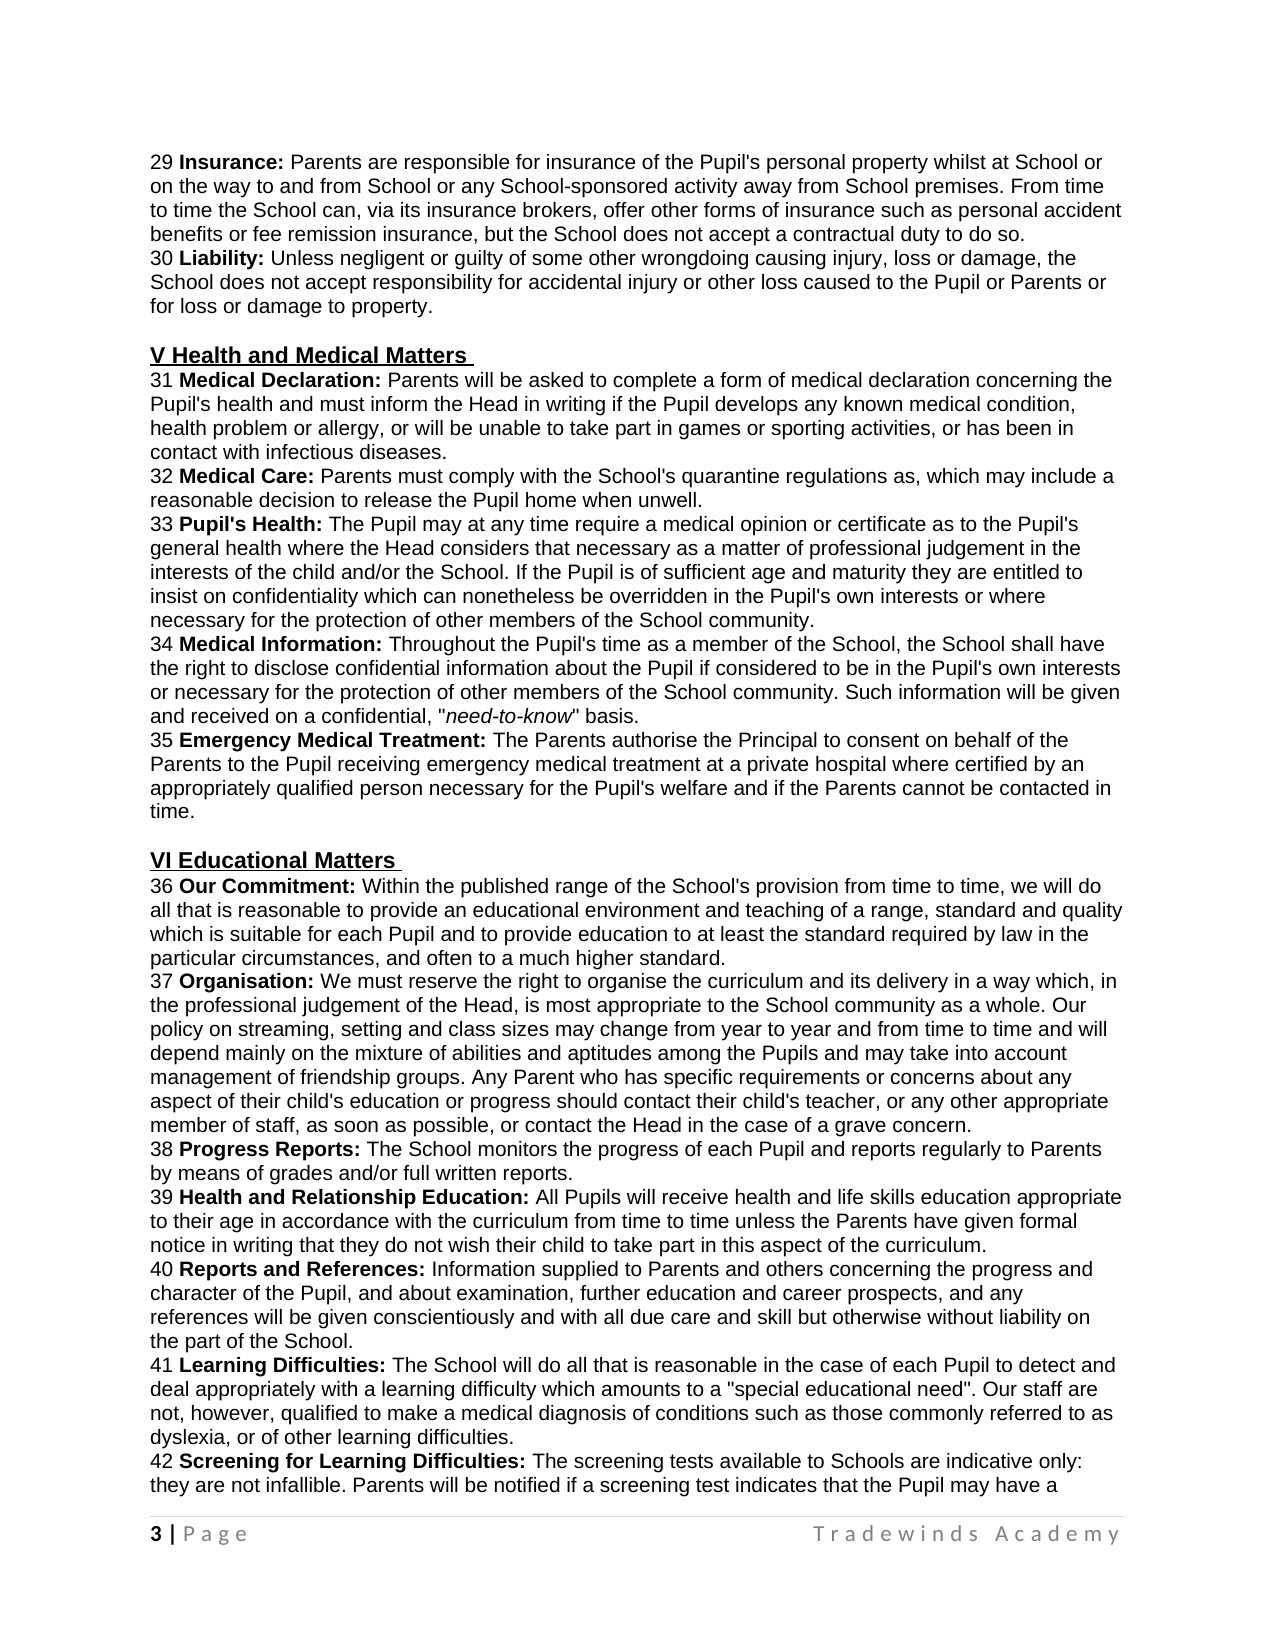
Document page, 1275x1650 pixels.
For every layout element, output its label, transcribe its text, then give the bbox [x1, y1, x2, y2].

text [150, 1448, 1125, 1496]
text 35 Emergency Medical Treatment: The Parents authorise the Principal to consent on behalf of the Parents to the Pupil receiving emergency medical treatment at a private hospital where certified by an appropriately qualified person necessary for the Pupil's welfare and if the Parents cannot be contacted in time. [150, 727, 1125, 823]
text 40 Reports and References: Information supplied to Parents and others concerning the progress and character of the Pupil, and about examination, further education and career prospects, and any references will be given conscientiously and with all due care and skill but otherwise without liability on the part of the School. [150, 1257, 1125, 1353]
text 31 Medical Declaration: Parents will be asked to complete a form of medical declaration concerning the Pupil's health and must inform the Head in writing if the Pupil develops any known medical condition, health problem or allergy, or will be unable to take part in games or sporting activities, or has been in contact with infectious diseases. [150, 368, 1125, 464]
text 33 Pupil's Health: The Pupil may at any time require a medical opinion or certificate as to the Pupil's general health where the Head considers that necessary as a matter of professional judgement in the interests of the child and/or the School. If the Pupil is of sufficient age and maturity they are entitled to insist on confidentiality which can nonetheless be overridden in the Pupil's own interests or where necessary for the protection of other members of the School community. [150, 512, 1125, 632]
text 41 Learning Difficulties: The School will do all that is reasonable in the case of each Pupil to detect and deal appropriately with a learning difficulty which amounts to a "special educational need". Our staff are not, however, qualified to make a medical diagnosis of conditions such as those commonly referred to as dyslexia, or of other learning difficulties. [150, 1353, 1125, 1448]
text 32 Medical Care: Parents must comply with the School's quarantine regulations as, which may include a reasonable decision to release the Pupil home when unwell. [150, 464, 1125, 512]
text V Health and Medical Matters [150, 342, 1125, 368]
text 39 Health and Relationship Education: All Pupils will receive health and life skills education appropriate to their age in accordance with the curriculum from time to time unless the Parents have given formal notice in writing that they do not wish their child to take part in this aspect of the curriculum. [150, 1185, 1125, 1257]
text 36 Our Commitment: Within the published range of the School's provision from time to time, we will do all that is reasonable to provide an educational environment and teaching of a range, standard and quality which is suitable for each Pupil and to provide education to at least the standard required by law in the particular circumstances, and often to a much higher standard. [150, 873, 1125, 969]
text 37 Organisation: We must reserve the right to organise the curriculum and its delivery in a way which, in the professional judgement of the Head, is most appropriate to the School community as a whole. Our policy on streaming, setting and class sizes may change from year to year and from time to time and will depend mainly on the mixture of abilities and aptitudes among the Pupils and may take into account management of friendship groups. Any Parent who has specific requirements or concerns about any aspect of their child's education or progress should contact their child's teacher, or any other appropriate member of staff, as soon as possible, or contact the Head in the case of a grave concern. [150, 969, 1125, 1137]
text 38 Progress Reports: The School monitors the progress of each Pupil and reports regularly to Parents by means of grades and/or full written reports. [150, 1137, 1125, 1185]
text 29 Insurance: Parents are responsible for insurance of the Pupil's personal property whilst at School or on the way to and from School or any School-sponsored activity away from School premises. From time to time the School can, via its insurance brokers, offer other forms of insurance such as personal accident benefits or fee remission insurance, but the School does not accept a contractual duty to do so. 30 Liability: Unless negligent or guilty of some other wrongdoing causing injury, loss or damage, the School does not accept responsibility for accidental injury or other loss caused to the Pupil or Parents or for loss or damage to property. [150, 150, 1125, 318]
text 34 Medical Information: Throughout the Pupil's time as a member of the School, the School shall have the right to disclose confidential information about the Pupil if considered to be in the Pupil's own interests or necessary for the protection of other members of the School community. Such information will be given and received on a confidential, "need-to-know" basis. [150, 632, 1125, 727]
text VI Educational Matters [150, 847, 1125, 873]
